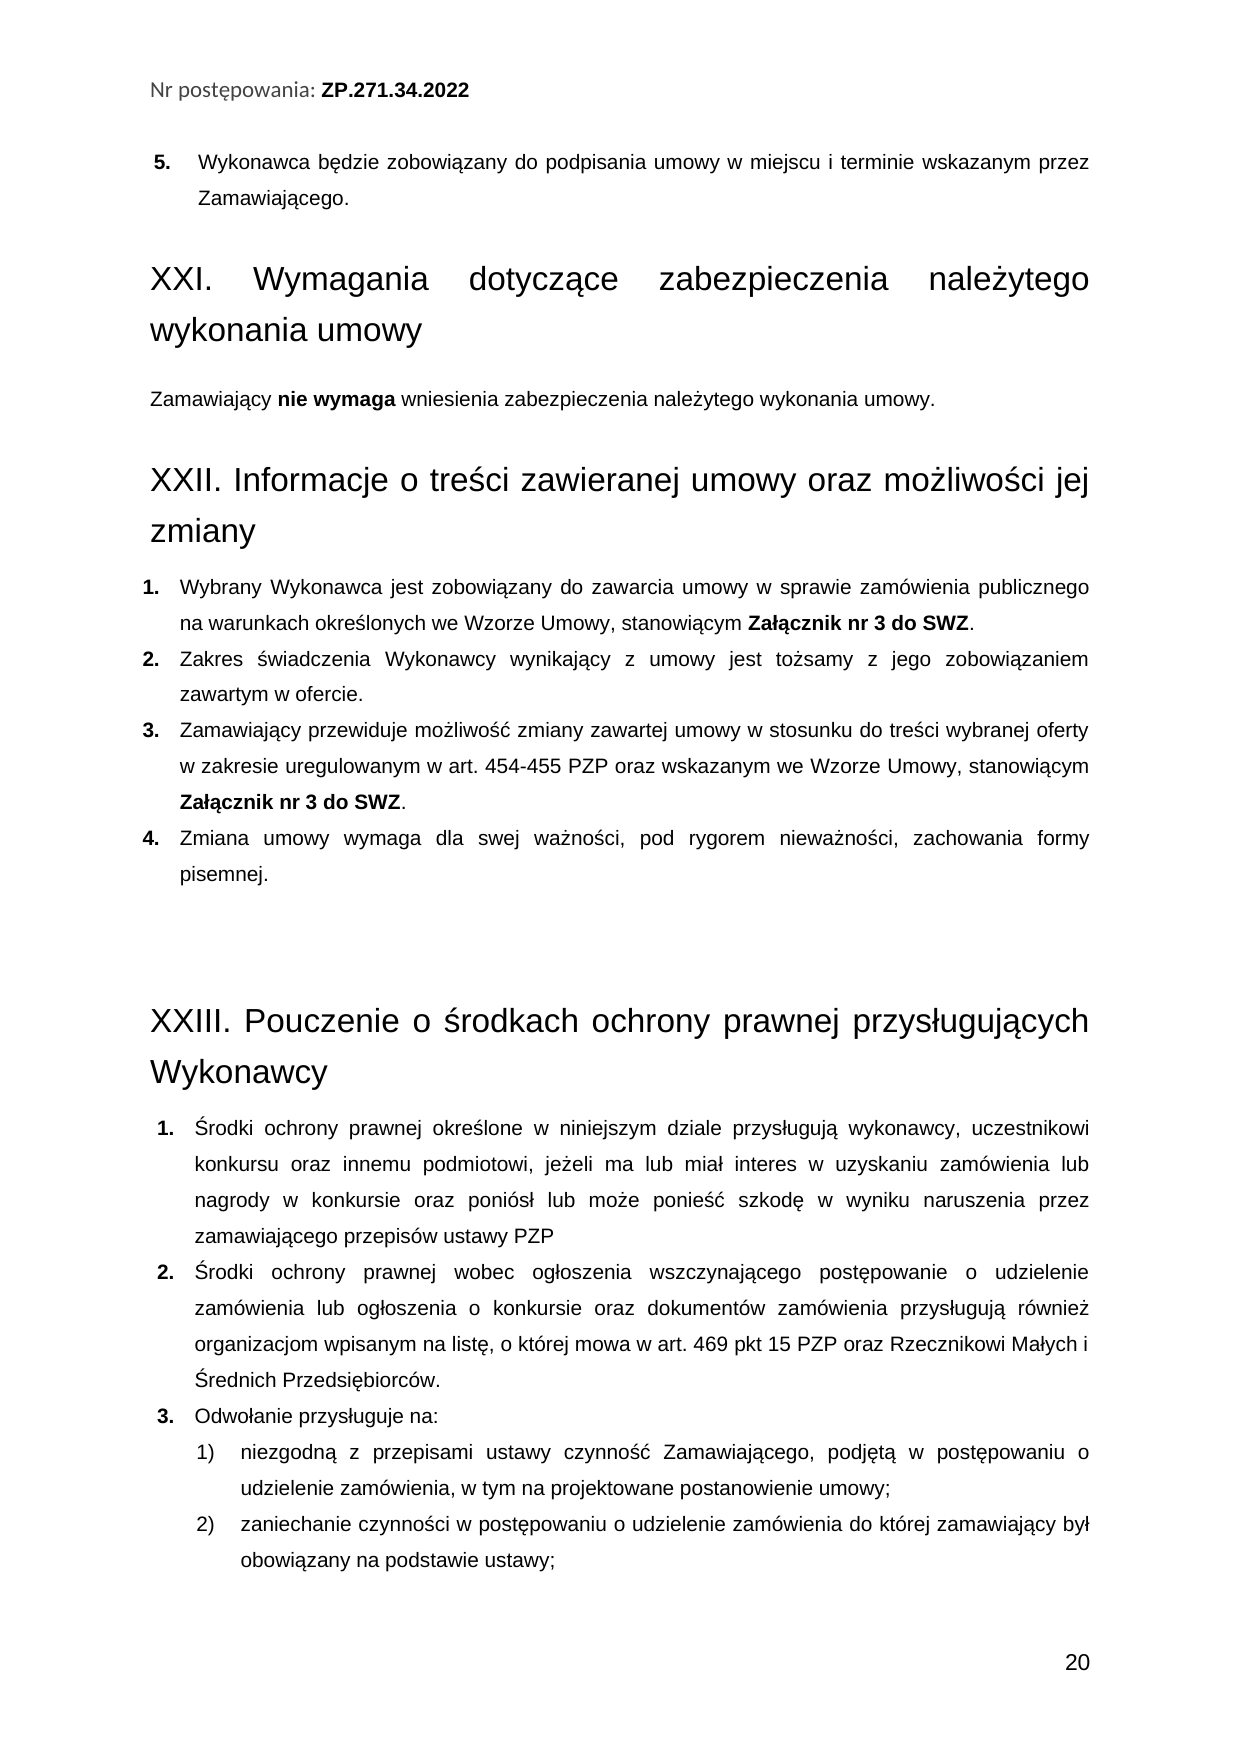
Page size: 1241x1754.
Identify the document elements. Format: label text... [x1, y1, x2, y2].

subtitle XXII. Informacje o treści zawieranej umowy oraz możliwości jej zmiany [150, 460, 1090, 549]
text Zamawiający nie wymaga wniesienia zabezpieczenia należytego wykonania umowy. [150, 386, 1090, 410]
list Zamawiający przewiduje możliwość zmiany zawartej umowy w stosunku do treści wybranej oferty w zakresie uregulowanym w art. 454-455 PZP oraz wskazanym we Wzorze Umowy, stanowiącym Załącznik nr 3 do SWZ. [142, 718, 1090, 814]
list Zakres świadczenia Wykonawcy wynikający z umowy jest tożsamy z jego zobowiązaniem zawartym w ofercie. [142, 646, 1090, 706]
list Wybrany Wykonawca jest zobowiązany do zawarcia umowy w sprawie zamówienia publicznego na warunkach określonych we Wzorze Umowy, stanowiącym Załącznik nr 3 do SWZ. [142, 574, 1090, 634]
text 2) zaniechanie czynności w postępowaniu o udzielenie zamówienia do której zamawiający był obowiązany na podstawie ustawy; [196, 1511, 1090, 1571]
subtitle XXI. Wymagania dotyczące zabezpieczenia należytego wykonania umowy [150, 259, 1090, 349]
text 1) niezgodną z przepisami ustawy czynność Zamawiającego, podjętą w postępowaniu o udzielenie zamówienia, w tym na projektowane postanowienie umowy; [196, 1439, 1090, 1499]
list Odwołanie przysługuje na: [157, 1404, 1090, 1428]
list Zmiana umowy wymaga dla swej ważności, pod rygorem nieważności, zachowania formy pisemnej. [142, 826, 1090, 886]
list Wykonawca będzie zobowiązany do podpisania umowy w miejscu i terminie wskazanym przez Zamawiającego. [153, 150, 1090, 210]
subtitle XXIII. Pouczenie o środkach ochrony prawnej przysługujących Wykonawcy [150, 1002, 1090, 1091]
list Środki ochrony prawnej wobec ogłoszenia wszczynającego postępowanie o udzielenie zamówienia lub ogłoszenia o konkursie oraz dokumentów zamówienia przysługują również organizacjom wpisanym na listę, o której mowa w art. 469 pkt 15 PZP oraz Rzecznikowi Małych i Średnich Przedsiębiorców. [157, 1260, 1090, 1392]
list Środki ochrony prawnej określone w niniejszym dziale przysługują wykonawcy, uczestnikowi konkursu oraz innemu podmiotowi, jeżeli ma lub miał interes w uzyskaniu zamówienia lub nagrody w konkursie oraz poniósł lub może ponieść szkodę w wyniku naruszenia przez zamawiającego przepisów ustawy PZP [157, 1116, 1090, 1248]
